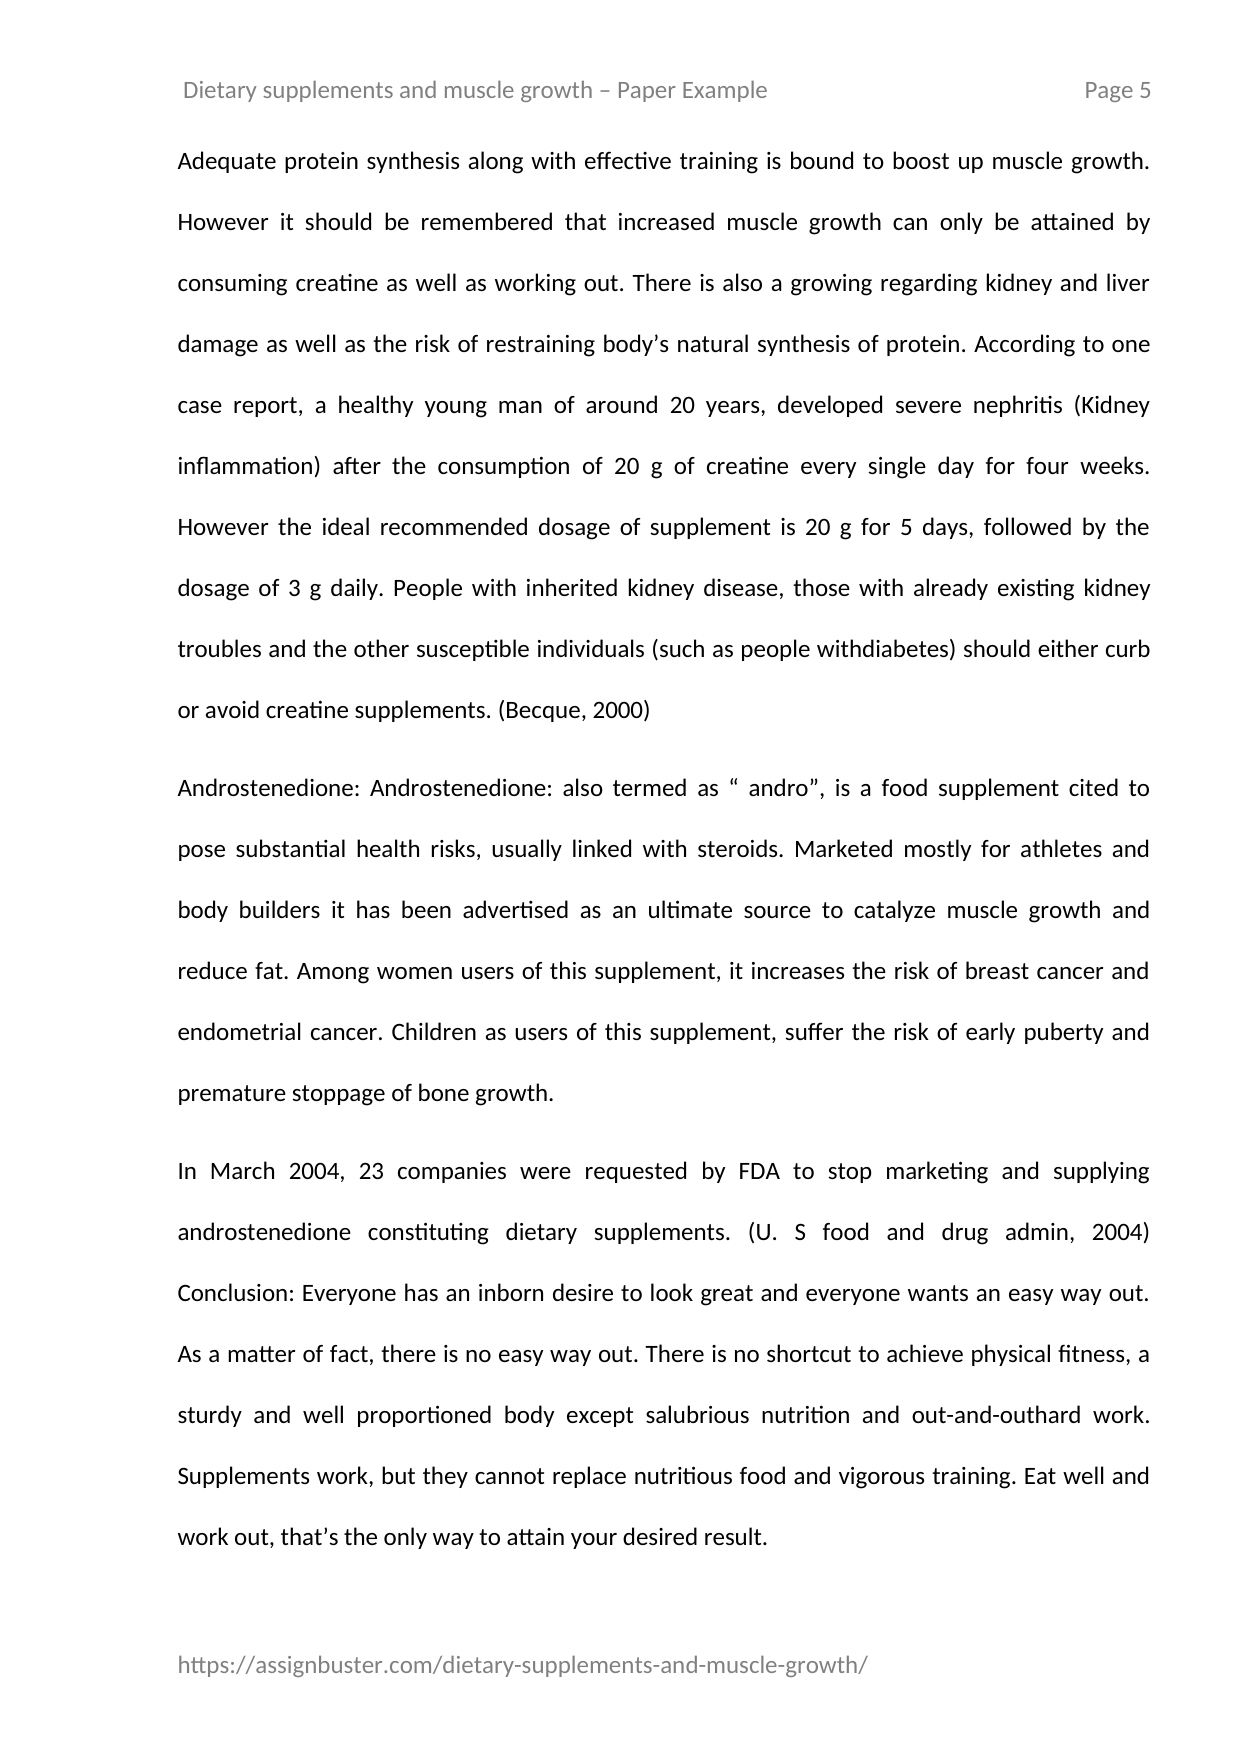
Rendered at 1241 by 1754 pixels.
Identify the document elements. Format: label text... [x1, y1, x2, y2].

text Adequate protein synthesis along with effective training is bound to boost up muscle growth. However it should be remembered that increased muscle growth can only be attained by consuming creatine as well as working out. There is also a growing regarding kidney and liver damage as well as the risk of restraining body’s natural synthesis of protein. According to one case report, a healthy young man of around 20 years, developed severe nephritis (Kidney inflammation) after the consumption of 20 g of creatine every single day for four weeks. However the ideal recommended dosage of supplement is 20 g for 5 days, followed by the dosage of 3 g daily. People with inherited kidney disease, those with already existing kidney troubles and the other susceptible individuals (such as people withdiabetes) should either curb or avoid creatine supplements. (Becque, 2000) [177, 145, 1152, 725]
text In March 2004, 23 companies were requested by FDA to stop marketing and supplying androstenedione constituting dietary supplements. (U. S food and drug admin, 2004) Conclusion: Everyone has an inborn desire to look great and everyone wants an easy way out. As a matter of fact, there is no easy way out. There is no shortcut to achieve physical fitness, a sturdy and well proportioned body except salubrious nutrition and out-and-outhard work. Supplements work, but they cannot replace nutritious food and vigorous training. Eat well and work out, that’s the only way to attain your desired result. [177, 1155, 1152, 1552]
text Androstenedione: Androstenedione: also termed as “ andro”, is a food supplement cited to pose substantial health risks, usually linked with steroids. Marketed mostly for athletes and body builders it has been advertised as an ultimate source to catalyze muscle growth and reduce fat. Among women users of this supplement, it increases the risk of breast cancer and endometrial cancer. Children as users of this supplement, suffer the risk of early puberty and premature stoppage of bone growth. [177, 772, 1152, 1108]
